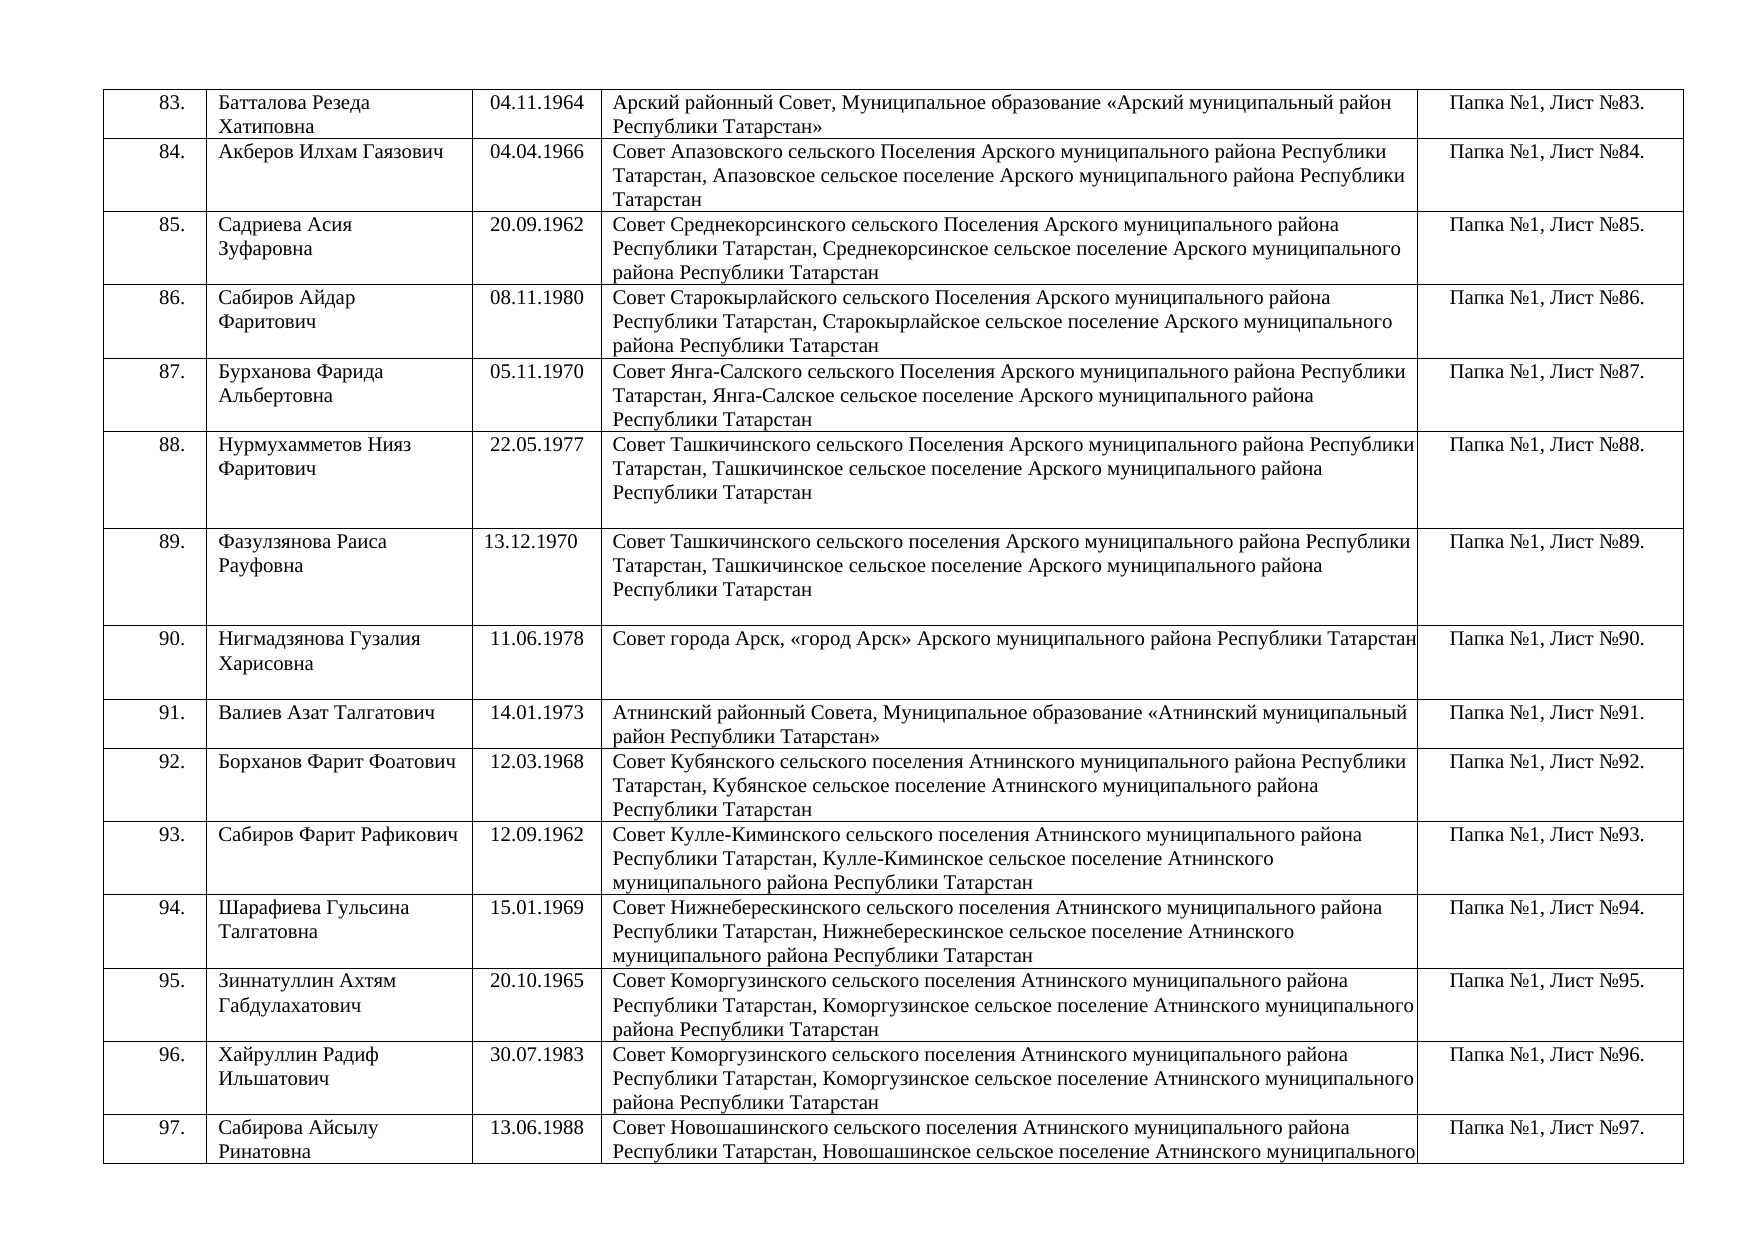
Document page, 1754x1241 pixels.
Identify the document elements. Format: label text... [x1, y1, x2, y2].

table_cell 13.06.1988 [473, 1115, 601, 1163]
table_cell Шарафиева Гульсина Талгатовна [207, 895, 472, 967]
table_cell 05.11.1970 [473, 359, 601, 431]
table_cell 22.05.1977 [473, 432, 601, 528]
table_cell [602, 90, 1417, 138]
table_cell Совет города Арск, «город Арск» Арского муниципального района Республики Татарстан [602, 626, 1417, 698]
table_cell Сабиров Фарит Рафикович [207, 822, 472, 894]
table_cell [104, 285, 206, 357]
table_cell Совет Кубянского сельского поселения Атнинского муниципального района Республики Татарстан, Кубянское сельское поселение Атнинского муниципального района Республики Татарстан [602, 749, 1417, 821]
table_cell Совет Ташкичинского сельского поселения Арского муниципального района Республики Татарстан, Ташкичинское сельское поселение Арского муниципального района Республики Татарстан [602, 529, 1417, 625]
table_cell [1418, 285, 1683, 357]
table_cell Совет Нижнеберескинского сельского поселения Атнинского муниципального района Республики Татарстан, Нижнеберескинское сельское поселение Атнинского муниципального района Республики Татарстан [602, 895, 1417, 967]
table_cell [104, 529, 206, 625]
table_cell Совет Ташкичинского сельского Поселения Арского муниципального района Республики Татарстан, Ташкичинское сельское поселение Арского муниципального района Республики Татарстан [602, 432, 1417, 528]
table_cell Совет Апазовского сельского Поселения Арского муниципального района Республики Татарстан, Апазовское сельское поселение Арского муниципального района Республики Татарстан [602, 139, 1417, 211]
table_cell Бурханова Фарида Альбертовна [207, 359, 472, 431]
table_cell Нигмадзянова Гузалия Харисовна [207, 626, 472, 698]
table_cell [104, 895, 206, 967]
table_cell Атнинский районный Совета, Муниципальное образование «Атнинский муниципальный район Республики Татарстан» [602, 700, 1417, 748]
table_cell [104, 1042, 206, 1114]
table_cell [1418, 90, 1683, 138]
table_cell Зиннатуллин Ахтям Габдулахатович [207, 969, 472, 1041]
table_cell [104, 749, 206, 821]
table_cell [1418, 529, 1683, 625]
table_cell Садриева Асия Зуфаровна [207, 212, 472, 284]
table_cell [207, 1115, 472, 1163]
table_cell [1418, 700, 1683, 748]
table_cell [1418, 359, 1683, 431]
table_cell [104, 969, 206, 1041]
table_cell [104, 1115, 206, 1163]
table_cell Сабиров Айдар Фаритович [207, 285, 472, 357]
table_cell [104, 432, 206, 528]
table_cell 30.07.1983 [473, 1042, 601, 1114]
table_cell [1418, 749, 1683, 821]
table_cell [1418, 969, 1683, 1041]
table_cell Фазулзянова Раиса Рауфовна [207, 529, 472, 625]
table_cell 14.01.1973 [473, 700, 601, 748]
table_cell 12.03.1968 [473, 749, 601, 821]
table_cell [1418, 626, 1683, 698]
table_cell Совет Коморгузинского сельского поселения Атнинского муниципального района Республики Татарстан, Коморгузинское сельское поселение Атнинского муниципального района Республики Татарстан [602, 1042, 1417, 1114]
table_cell 04.04.1966 [473, 139, 601, 211]
table_cell Нурмухамметов Нияз Фаритович [207, 432, 472, 528]
table_cell [104, 139, 206, 211]
table_cell Акберов Илхам Гаязович [207, 139, 472, 211]
table_cell [104, 700, 206, 748]
table_cell [1418, 432, 1683, 528]
table_cell [1418, 895, 1683, 967]
table_cell [1418, 212, 1683, 284]
table_cell Совет Среднекорсинского сельского Поселения Арского муниципального района Республики Татарстан, Среднекорсинское сельское поселение Арского муниципального района Республики Татарстан [602, 212, 1417, 284]
table_cell 15.01.1969 [473, 895, 601, 967]
table_cell 13.12.1970 [473, 529, 601, 625]
table_cell Батталова Резеда Хатиповна [207, 90, 472, 138]
table_cell 04.11.1964 [473, 90, 601, 138]
table_cell 20.10.1965 [473, 969, 601, 1041]
table_cell Борханов Фарит Фоатович [207, 749, 472, 821]
table_cell Совет Коморгузинского сельского поселения Атнинского муниципального района Республики Татарстан, Коморгузинское сельское поселение Атнинского муниципального района Республики Татарстан [602, 969, 1417, 1041]
table_cell [1418, 1115, 1683, 1163]
table_cell 12.09.1962 [473, 822, 601, 894]
table_cell 20.09.1962 [473, 212, 601, 284]
table_cell 08.11.1980 [473, 285, 601, 357]
table_cell Совет Кулле-Киминского сельского поселения Атнинского муниципального района Республики Татарстан, Кулле-Киминское сельское поселение Атнинского муниципального района Республики Татарстан [602, 822, 1417, 894]
table_cell [1418, 139, 1683, 211]
table_cell 11.06.1978 [473, 626, 601, 698]
table_cell [104, 359, 206, 431]
table_cell [1418, 822, 1683, 894]
table_cell [104, 626, 206, 698]
table_cell Совет Старокырлайского сельского Поселения Арского муниципального района Республики Татарстан, Старокырлайское сельское поселение Арского муниципального района Республики Татарстан [602, 285, 1417, 357]
table_cell [1418, 1042, 1683, 1114]
table_cell Совет Янга-Салского сельского Поселения Арского муниципального района Республики Татарстан, Янга-Салское сельское поселение Арского муниципального района Республики Татарстан [602, 359, 1417, 431]
table_cell Валиев Азат Талгатович [207, 700, 472, 748]
table_cell [104, 90, 206, 138]
table_cell [104, 212, 206, 284]
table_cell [602, 1115, 1417, 1163]
table_cell [104, 822, 206, 894]
table_cell Хайруллин Радиф Ильшатович [207, 1042, 472, 1114]
